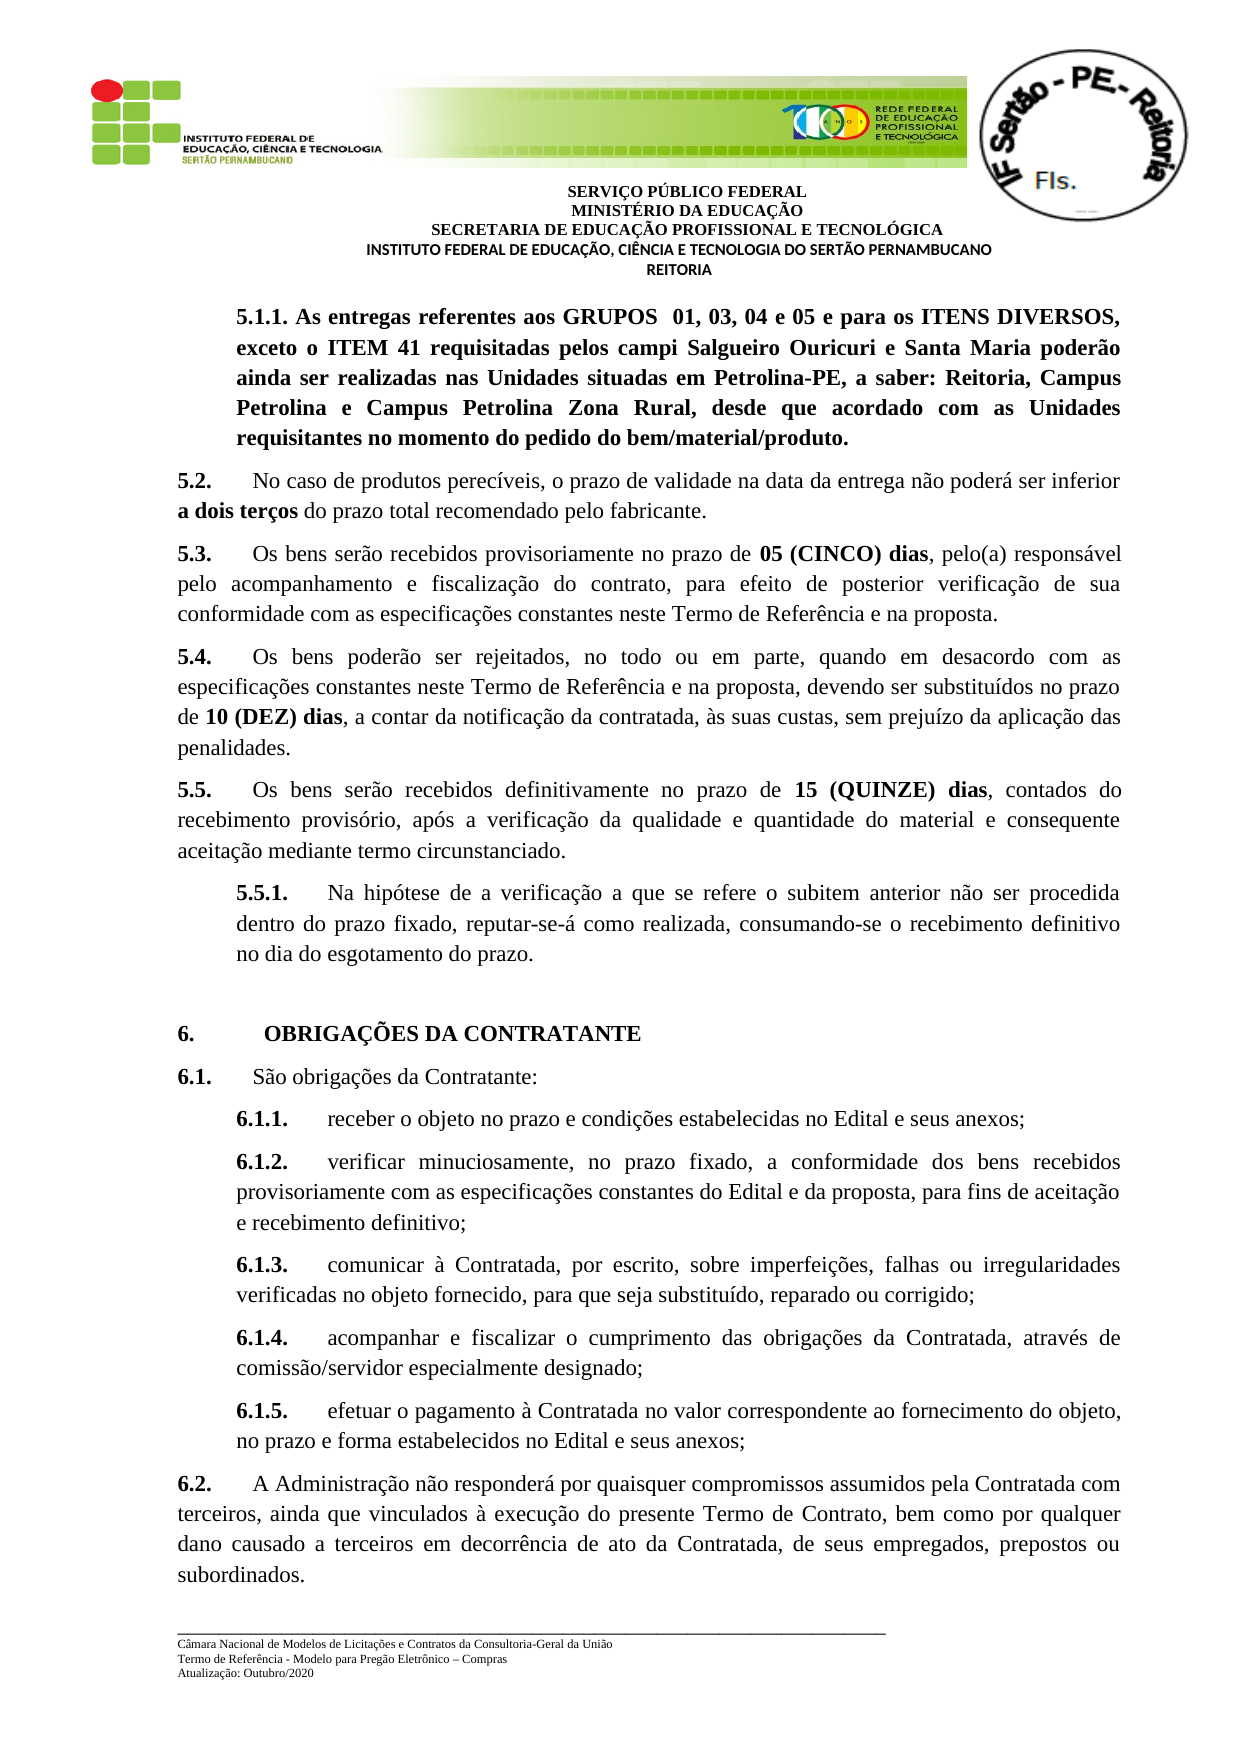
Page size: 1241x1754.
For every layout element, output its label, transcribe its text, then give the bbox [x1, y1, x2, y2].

list verificar minuciosamente, no prazo fixado, a conformidade dos bens recebidos provisoriamente com as especificações constantes do Edital e da proposta, para fins de aceitação e recebimento definitivo; [236, 1148, 1122, 1235]
list Os bens poderão ser rejeitados, no todo ou em parte, quando em desacordo com as especificações constantes neste Termo de Referência e na proposta, devendo ser substituídos no prazo de 10 (DEZ) dias, a contar da notificação da contratada, às suas custas, sem prejuízo da aplicação das penalidades. [177, 643, 1122, 760]
list comunicar à Contratada, por escrito, sobre imperfeições, falhas ou irregularidades verificadas no objeto fornecido, para que seja substituído, reparado ou corrigido; [236, 1251, 1122, 1308]
picture [81, 34, 1199, 230]
list receber o objeto no prazo e condições estabelecidas no Edital e seus anexos; [236, 1106, 1122, 1132]
list acompanhar e fiscalizar o cumprimento das obrigações da Contratada, através de comissão/servidor especialmente designado; [236, 1324, 1122, 1381]
list A Administração não responderá por quaisquer compromissos assumidos pela Contratada com terceiros, ainda que vinculados à execução do presente Termo de Contrato, bem como por qualquer dano causado a terceiros em decorrência de ato da Contratada, de seus empregados, prepostos ou subordinados. [177, 1470, 1122, 1587]
list No caso de produtos perecíveis, o prazo de validade na data da entrega não poderá ser inferior a dois terços do prazo total recomendado pelo fabricante. [177, 467, 1122, 523]
list OBRIGAÇÕES DA CONTRATANTE [177, 1020, 1122, 1046]
list efetuar o pagamento à Contratada no valor correspondente ao fornecimento do objeto, no prazo e forma estabelecidos no Edital e seus anexos; [236, 1397, 1122, 1454]
list Os bens serão recebidos provisoriamente no prazo de 05 (CINCO) dias, pelo(a) responsável pelo acompanhamento e fiscalização do contrato, para efeito de posterior verificação de sua conformidade com as especificações constantes neste Termo de Referência e na proposta. [177, 540, 1122, 627]
list Na hipótese de a verificação a que se refere o subitem anterior não ser procedida dentro do prazo fixado, reputar-se-á como realizada, consumando-se o recebimento definitivo no dia do esgotamento do prazo. [236, 879, 1122, 966]
list Os bens serão recebidos definitivamente no prazo de 15 (QUINZE) dias, contados do recebimento provisório, após a verificação da qualidade e quantidade do material e consequente aceitação mediante termo circunstanciado. [177, 776, 1122, 863]
list São obrigações da Contratante: [177, 1063, 1122, 1089]
text 5.1.1. As entregas referentes aos GRUPOS 01, 03, 04 e 05 e para os ITENS DIVERSOS, exceto o ITEM 41 requisitadas pelos campi Salgueiro Ouricuri e Santa Maria poderão ainda ser realizadas nas Unidades situadas em Petrolina-PE, a saber: Reitoria, Campus Petrolina e Campus Petrolina Zona Rural, desde que acordado com as Unidades requisitantes no momento do pedido do bem/material/produto. [236, 303, 1122, 451]
